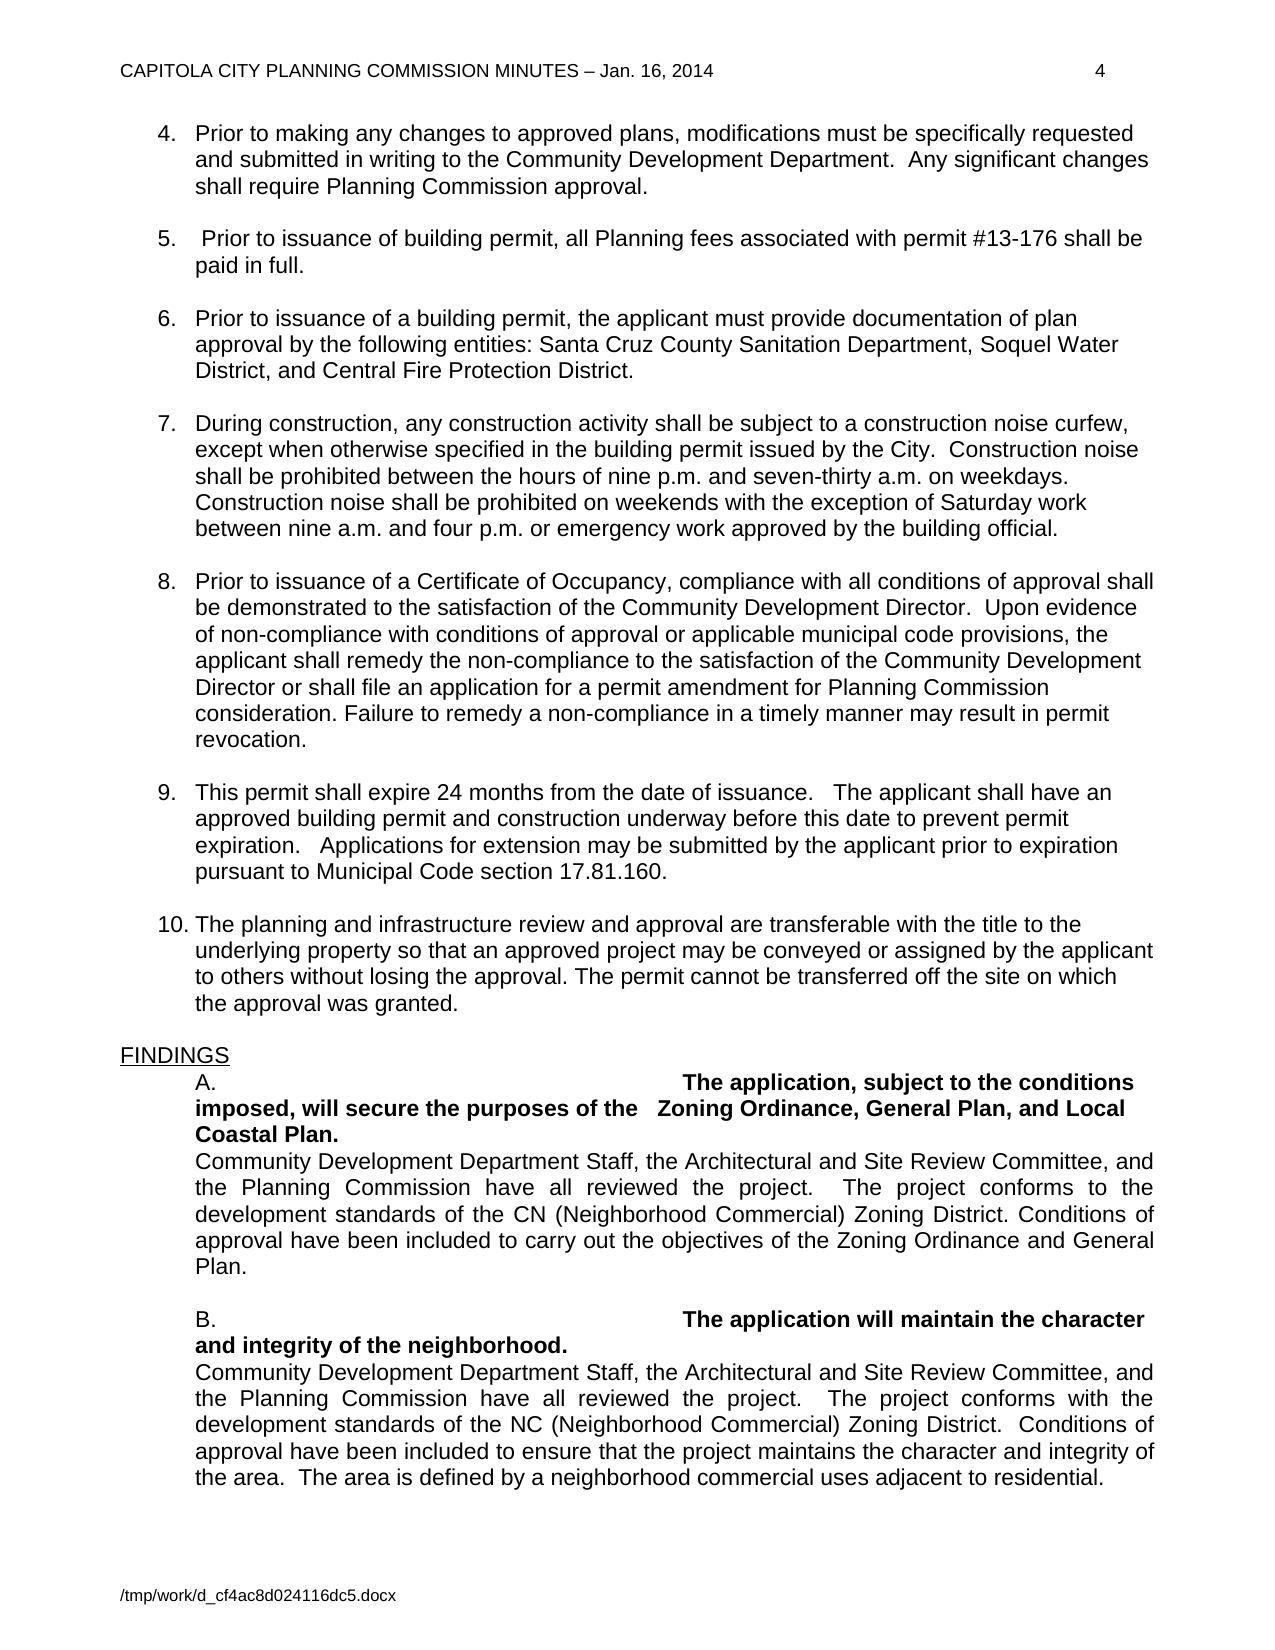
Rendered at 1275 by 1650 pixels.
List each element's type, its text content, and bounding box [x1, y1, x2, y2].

list Prior to making any changes to approved plans, modifications must be specifically requested and submitted in writing to the Community Development Department. Any significant changes shall require Planning Commission approval. [157, 120, 1155, 199]
list The application will maintain the character and integrity of the neighborhood. [195, 1306, 1155, 1359]
text FINDINGS [120, 1042, 1155, 1069]
list This permit shall expire 24 months from the date of issuance. The applicant shall have an approved building permit and construction underway before this date to prevent permit expiration. Applications for extension may be submitted by the applicant prior to expiration pursuant to Municipal Code section 17.81.160. [157, 779, 1155, 884]
list The application, subject to the conditions imposed, will secure the purposes of the Zoning Ordinance, General Plan, and Local Coastal Plan. [195, 1069, 1155, 1148]
list During construction, any construction activity shall be subject to a construction noise curfew, except when otherwise specified in the building permit issued by the City. Construction noise shall be prohibited between the hours of nine p.m. and seven-thirty a.m. on weekdays. Construction noise shall be prohibited on weekends with the exception of Saturday work between nine a.m. and four p.m. or emergency work approved by the building official. [157, 410, 1155, 542]
list Prior to issuance of a Certificate of Occupancy, compliance with all conditions of approval shall be demonstrated to the satisfaction of the Community Development Director. Upon evidence of non-compliance with conditions of approval or applicable municipal code provisions, the applicant shall remedy the non-compliance to the satisfaction of the Community Development Director or shall file an application for a permit amendment for Planning Commission consideration. Failure to remedy a non-compliance in a timely manner may result in permit revocation. [157, 568, 1155, 752]
list Prior to issuance of building permit, all Planning fees associated with permit #13-176 shall be paid in full. [157, 225, 1155, 278]
text Community Development Department Staff, the Architectural and Site Review Committee, and the Planning Commission have all reviewed the project. The project conforms to the development standards of the CN (Neighborhood Commercial) Zoning District. Conditions of approval have been included to carry out the objectives of the Zoning Ordinance and General Plan. [195, 1148, 1155, 1279]
list Prior to issuance of a building permit, the applicant must provide documentation of plan approval by the following entities: Santa Cruz County Sanitation Department, Soquel Water District, and Central Fire Protection District. [157, 304, 1155, 383]
list The planning and infrastructure review and approval are transferable with the title to the underlying property so that an approved project may be conveyed or assigned by the applicant to others without losing the approval. The permit cannot be transferred off the site on which the approval was granted. [157, 911, 1155, 1016]
text Community Development Department Staff, the Architectural and Site Review Committee, and the Planning Commission have all reviewed the project. The project conforms with the development standards of the NC (Neighborhood Commercial) Zoning District. Conditions of approval have been included to ensure that the project maintains the character and integrity of the area. The area is defined by a neighborhood commercial uses adjacent to residential. [195, 1359, 1155, 1490]
